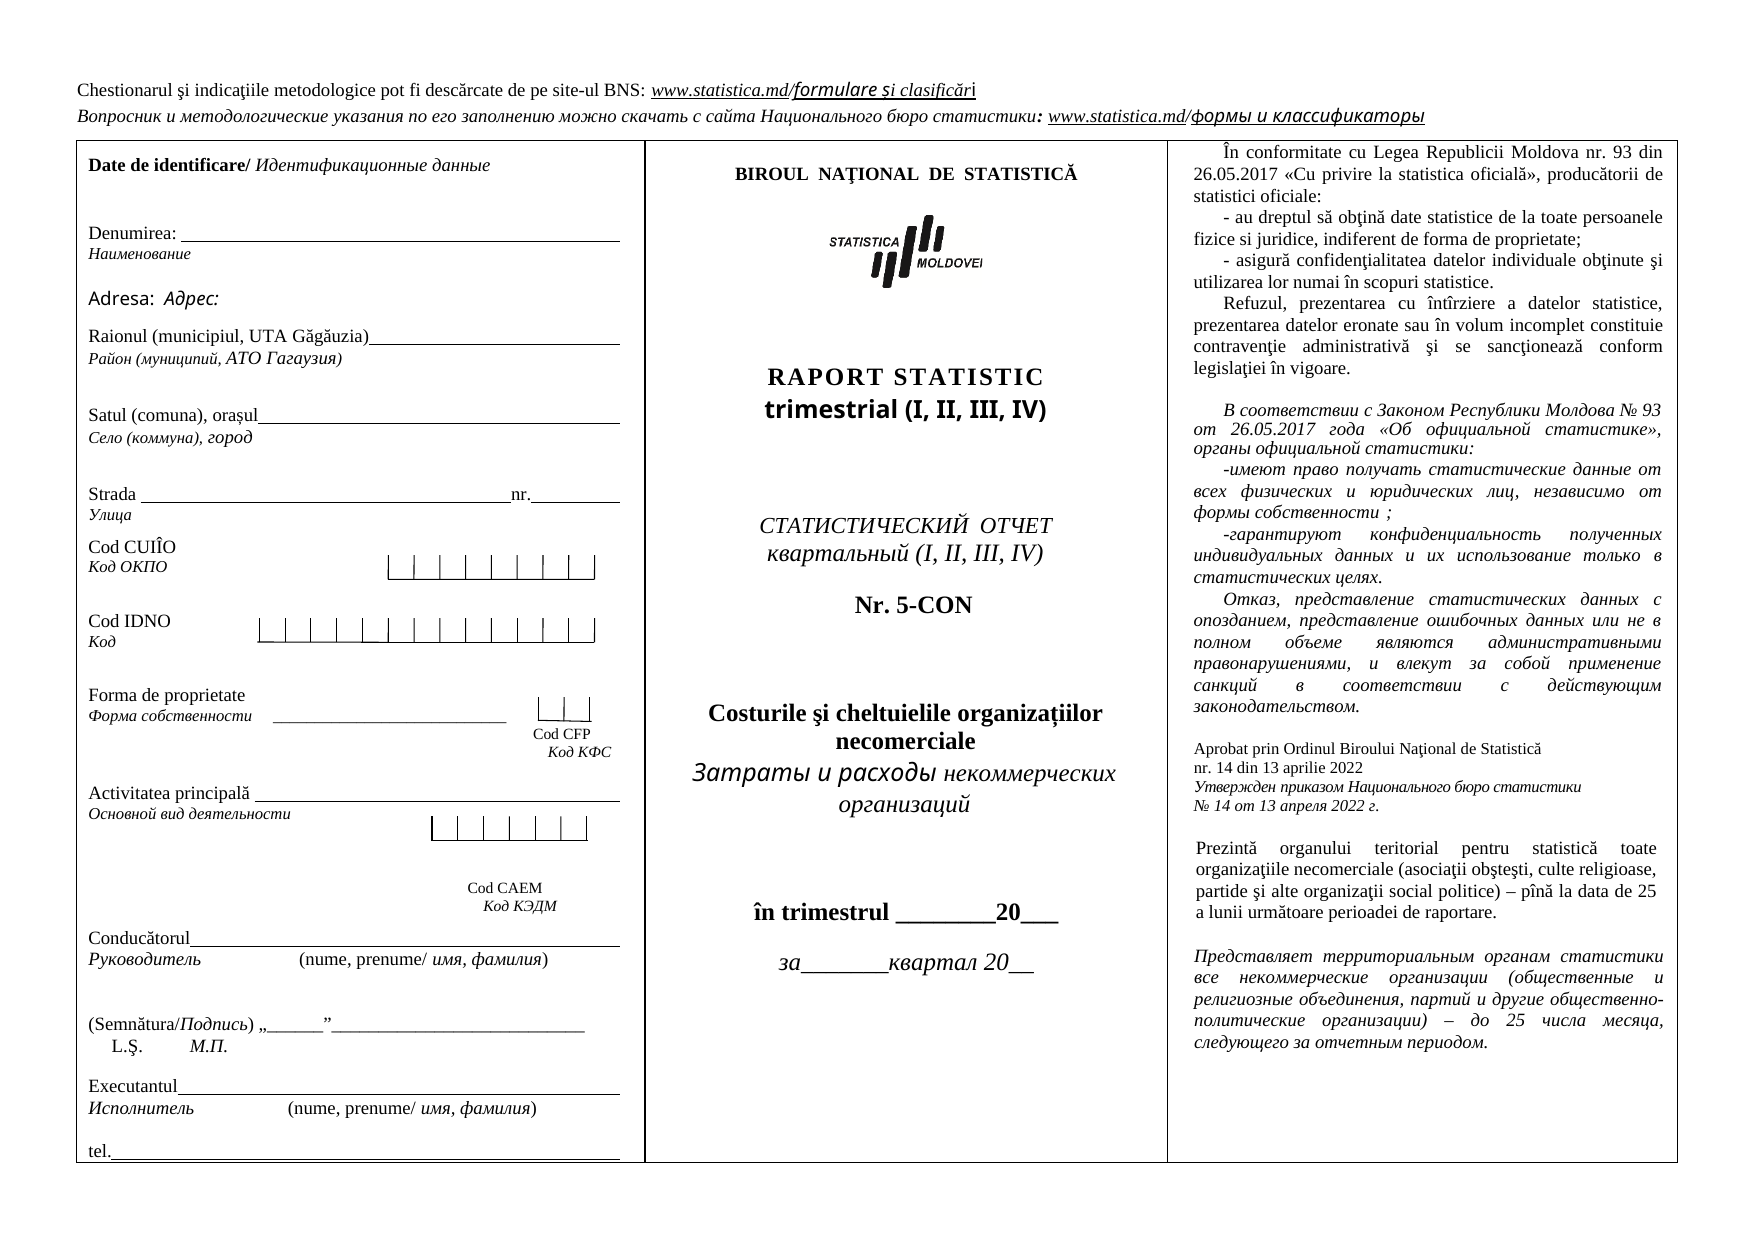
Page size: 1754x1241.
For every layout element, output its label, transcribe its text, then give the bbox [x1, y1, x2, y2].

text Вопросник и методологические указания по его заполнению можно скачать с сайта Национального бюро статистики: www.statistica.md/формы и классификаторы [77, 102, 1677, 128]
picture [829, 215, 983, 288]
text Chestionarul şi indicaţiile metodologice pot fi descărcate de pe site-ul BNS: www.statistica.md/formulare şi clasificări [77, 77, 1677, 102]
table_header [646, 141, 1167, 1162]
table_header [77, 141, 644, 1162]
